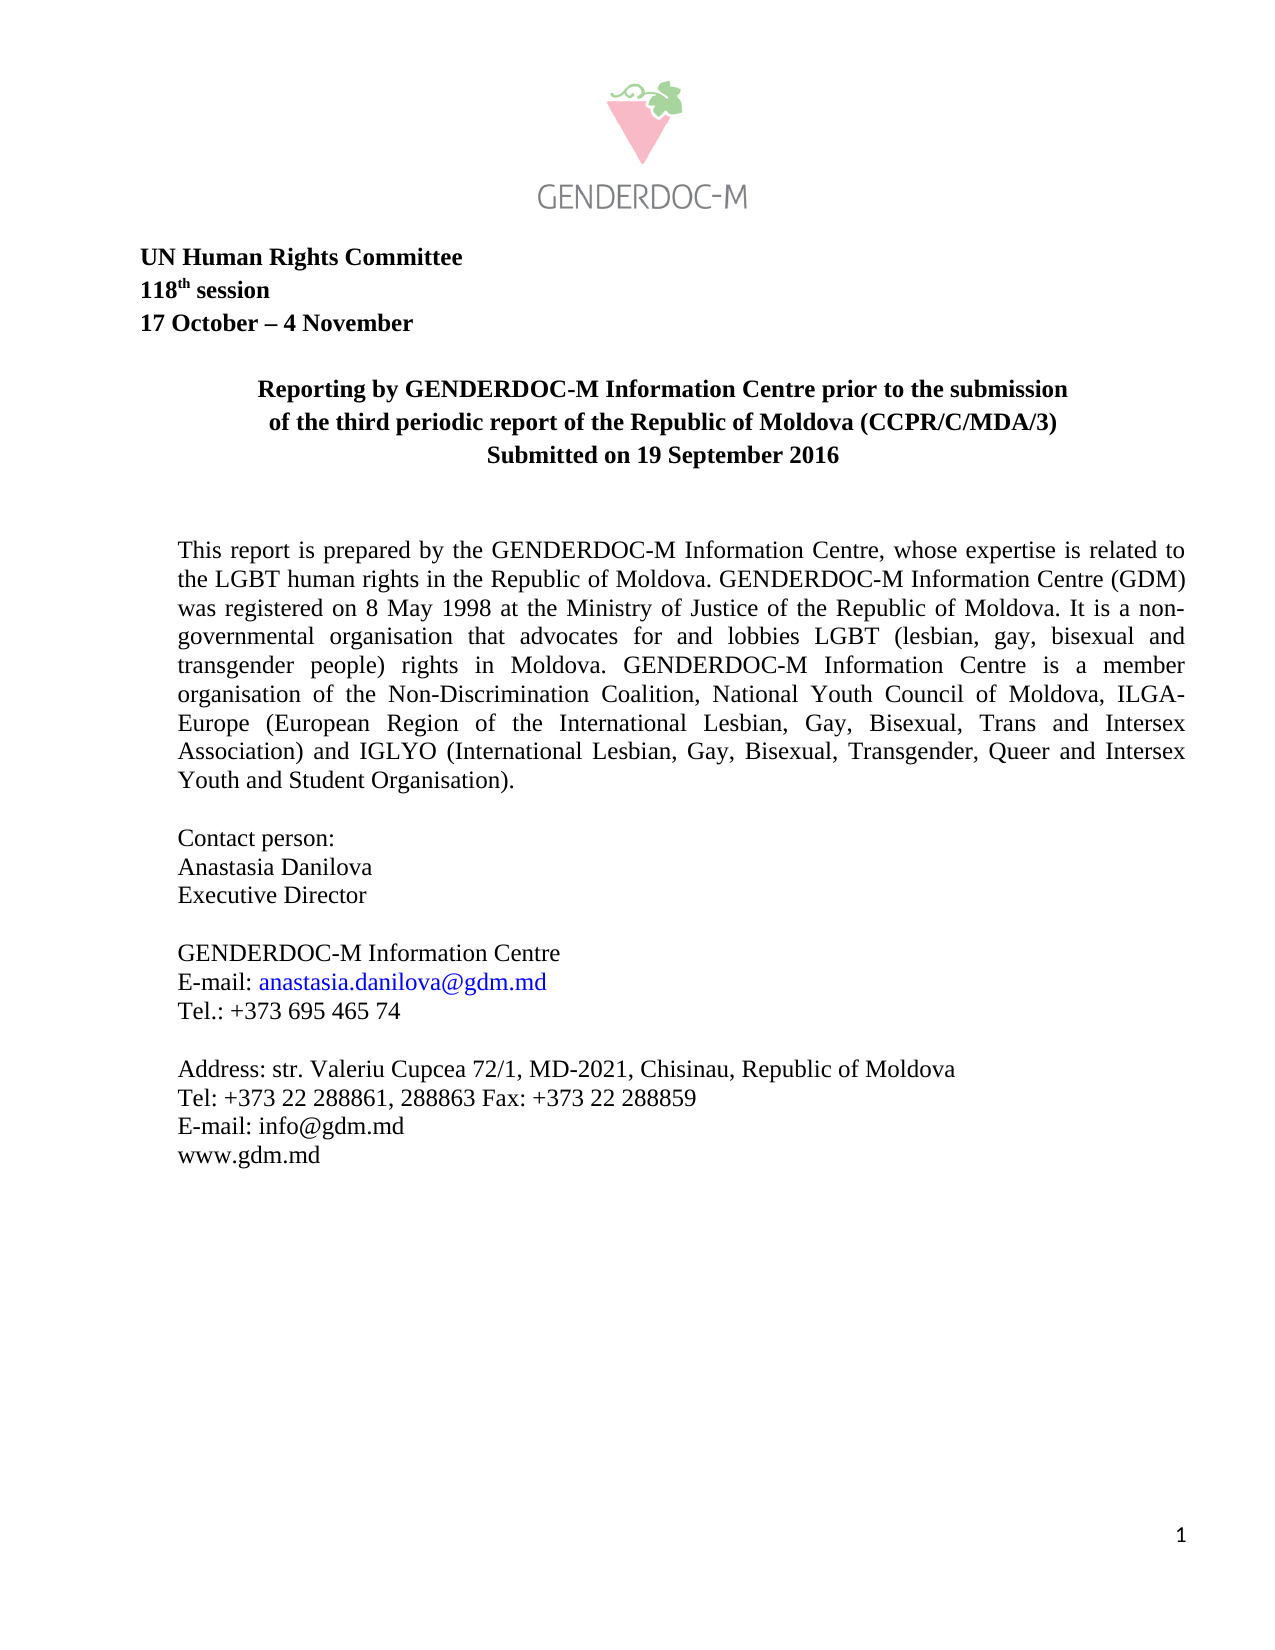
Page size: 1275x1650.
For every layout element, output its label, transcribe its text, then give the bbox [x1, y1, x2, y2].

text E-mail: info@gdm.md [177, 1111, 1186, 1140]
text www.gdm.md [177, 1140, 1186, 1169]
text Address: str. Valeriu Cupcea 72/1, MD-2021, Chisinau, Republic of Moldova [177, 1054, 1186, 1083]
picture [533, 74, 752, 213]
text Reporting by GENDERDOC-M Information Centre prior to the submission [140, 374, 1186, 403]
text This report is prepared by the GENDERDOC-M Information Centre, whose expertise is related to the LGBT human rights in the Republic of Moldova. GENDERDOC-M Information Centre (GDM) was registered on 8 May 1998 at the Ministry of Justice of the Republic of Moldova. It is a non-governmental organisation that advocates for and lobbies LGBT (lesbian, gay, bisexual and transgender people) rights in Moldova. GENDERDOC-M Information Centre is a member organisation of the Non-Discrimination Coalition, National Youth Council of Moldova, ILGA-Europe (European Region of the International Lesbian, Gay, Bisexual, Trans and Intersex Association) and IGLYO (International Lesbian, Gay, Bisexual, Transgender, Queer and Intersex Youth and Student Organisation). [177, 535, 1186, 794]
text GENDERDOC-M Information Centre E-mail: anastasia.danilova@gdm.md Tel.: +373 695 465 74 [177, 938, 1186, 1025]
text Tel: +373 22 288861, 288863 Fax: +373 22 288859 [177, 1083, 1186, 1111]
text Submitted on 19 September 2016 [140, 440, 1186, 469]
text Contact person: Anastasia Danilova Executive Director [177, 823, 1186, 909]
text 118th session [140, 275, 1186, 304]
text UN Human Rights Committee [140, 242, 1186, 271]
text of the third periodic report of the Republic of Moldova (CCPR/C/MDA/3) [140, 407, 1186, 436]
text 17 October – 4 November [140, 308, 1186, 337]
